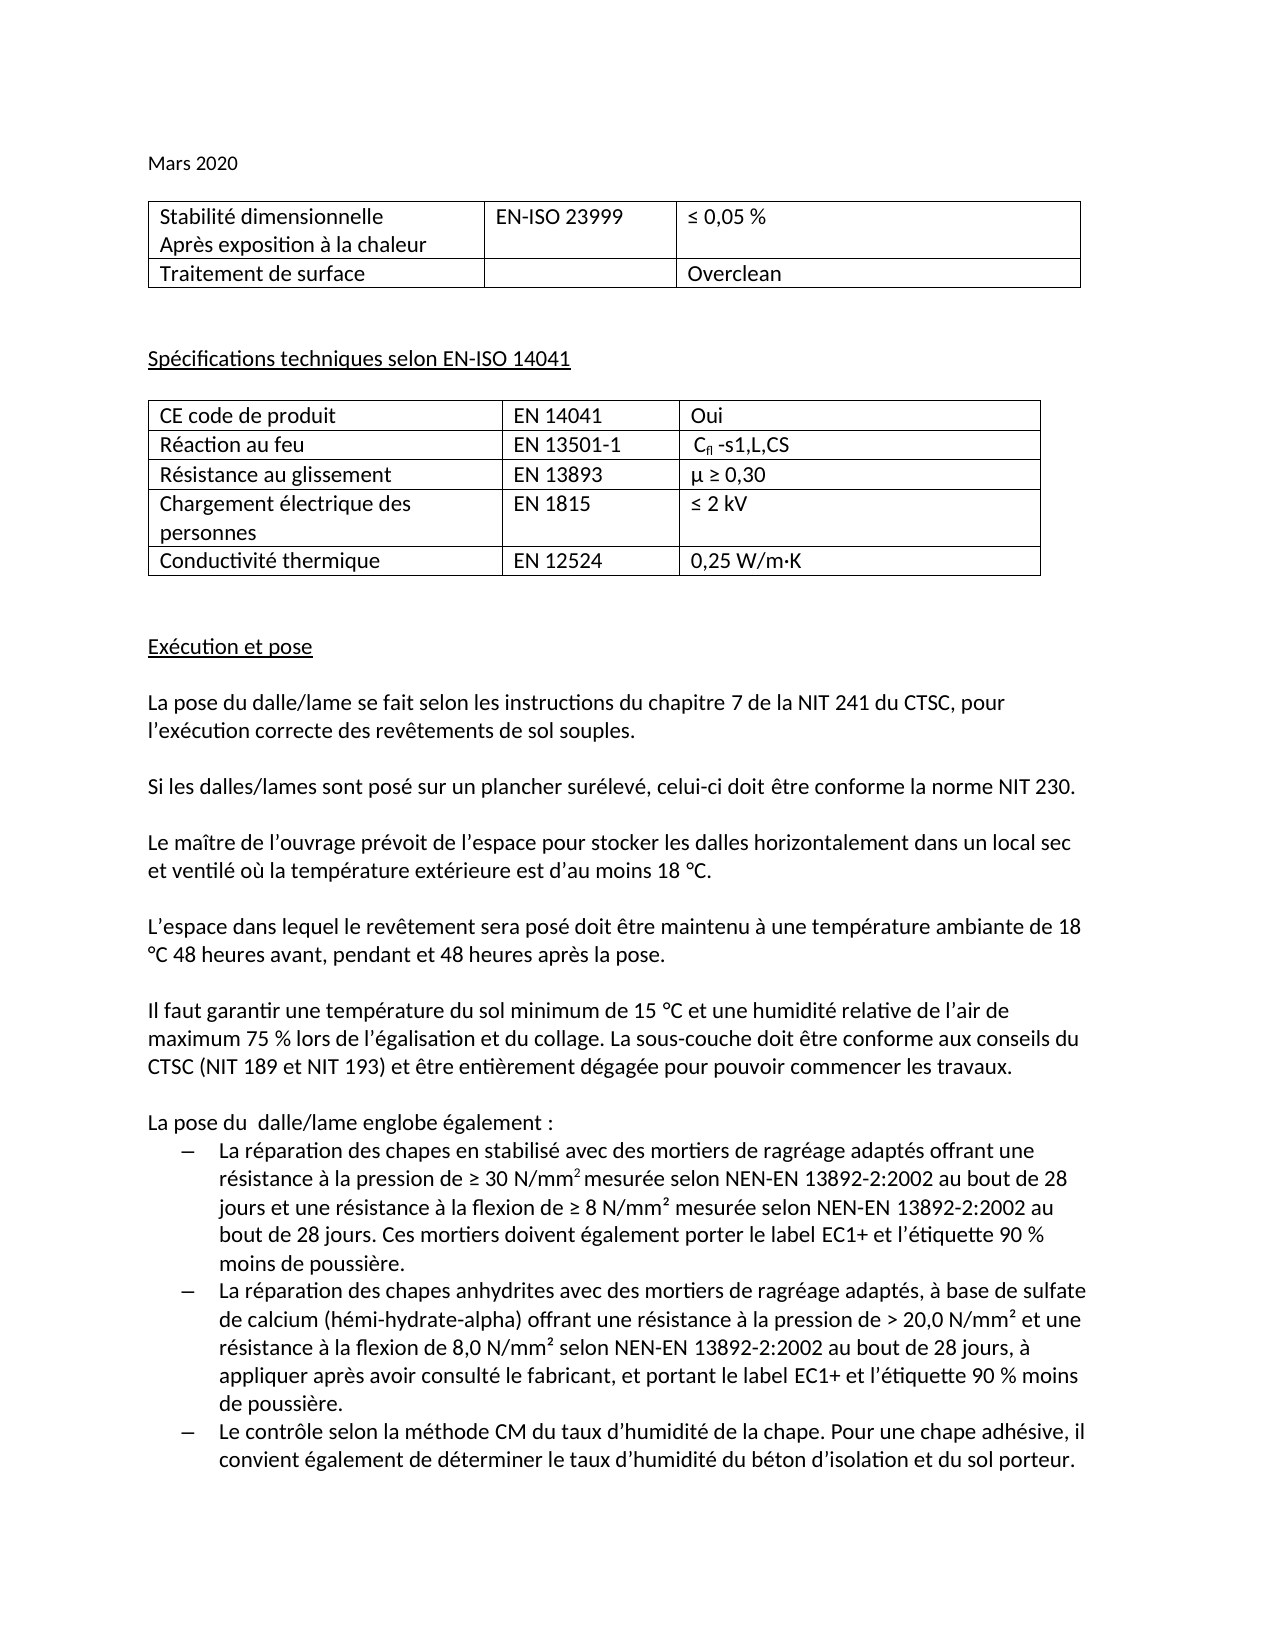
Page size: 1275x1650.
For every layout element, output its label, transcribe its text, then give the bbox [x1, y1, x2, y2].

table_cell Résistance au glissement [149, 460, 502, 488]
text Spécifications techniques selon EN-ISO 14041 [148, 344, 1093, 372]
table_cell EN 1815 [503, 490, 679, 546]
table_cell EN 13893 [503, 460, 679, 488]
table_cell 0,25 W/m·K [680, 547, 1040, 575]
list La réparation des chapes en stabilisé avec des mortiers de ragréage adaptés offrant une résistance à la pression de ≥ 30 N/mm2 mesurée selon NEN-EN 13892-2:2002 au bout de 28 jours et une résistance à la flexion de ≥ 8 N/mm² mesurée selon NEN-EN 13892-2:2002 au bout de 28 jours. Ces mortiers doivent également porter le label EC1+ et l’étiquette 90 % moins de poussière. [181, 1137, 1093, 1277]
table_header EN 14041 [503, 401, 679, 429]
table_header Stabilité dimensionnelle Après exposition à la chaleur [149, 202, 484, 258]
table_cell Réaction au feu [149, 431, 502, 459]
table_cell Overclean [677, 259, 1080, 287]
list Le contrôle selon la méthode CM du taux d’humidité de la chape. Pour une chape adhésive, il convient également de déterminer le taux d’humidité du béton d’isolation et du sol porteur. [181, 1417, 1093, 1473]
table_cell [485, 259, 676, 287]
text La pose du dalle/lame englobe également : [148, 1108, 1093, 1137]
text Exécution et pose [148, 632, 1093, 660]
text La pose du dalle/lame se fait selon les instructions du chapitre 7 de la NIT 241 du CTSC, pour l’exécution correcte des revêtements de sol souples. [148, 688, 1093, 744]
text L’espace dans lequel le revêtement sera posé doit être maintenu à une température ambiante de 18 °C 48 heures avant, pendant et 48 heures après la pose. [148, 912, 1093, 968]
table_header CE code de produit [149, 401, 502, 429]
table_cell Traitement de surface [149, 259, 484, 287]
list La réparation des chapes anhydrites avec des mortiers de ragréage adaptés, à base de sulfate de calcium (hémi-hydrate-alpha) offrant une résistance à la pression de > 20,0 N/mm² et une résistance à la flexion de 8,0 N/mm² selon NEN-EN 13892-2:2002 au bout de 28 jours, à appliquer après avoir consulté le fabricant, et portant le label EC1+ et l’étiquette 90 % moins de poussière. [181, 1277, 1093, 1417]
table_cell µ ≥ 0,30 [680, 460, 1040, 488]
table_header Oui [680, 401, 1040, 429]
table_cell Conductivité thermique [149, 547, 502, 575]
table_cell Cfl -s1,L,CS [680, 431, 1040, 459]
table_cell Chargement électrique des personnes [149, 490, 502, 546]
table_cell EN 13501-1 [503, 431, 679, 459]
text Il faut garantir une température du sol minimum de 15 °C et une humidité relative de l’air de maximum 75 % lors de l’égalisation et du collage. La sous-couche doit être conforme aux conseils du CTSC (NIT 189 et NIT 193) et être entièrement dégagée pour pouvoir commencer les travaux. [148, 996, 1093, 1081]
table_cell EN 12524 [503, 547, 679, 575]
text Le maître de l’ouvrage prévoit de l’espace pour stocker les dalles horizontalement dans un local sec et ventilé où la température extérieure est d’au moins 18 °C. [148, 828, 1093, 884]
table_header ≤ 0,05 % [677, 202, 1080, 258]
table_cell ≤ 2 kV [680, 490, 1040, 546]
table_header EN-ISO 23999 [485, 202, 676, 258]
text Si les dalles/lames sont posé sur un plancher surélevé, celui-ci doit être conforme la norme NIT 230. [148, 772, 1093, 800]
